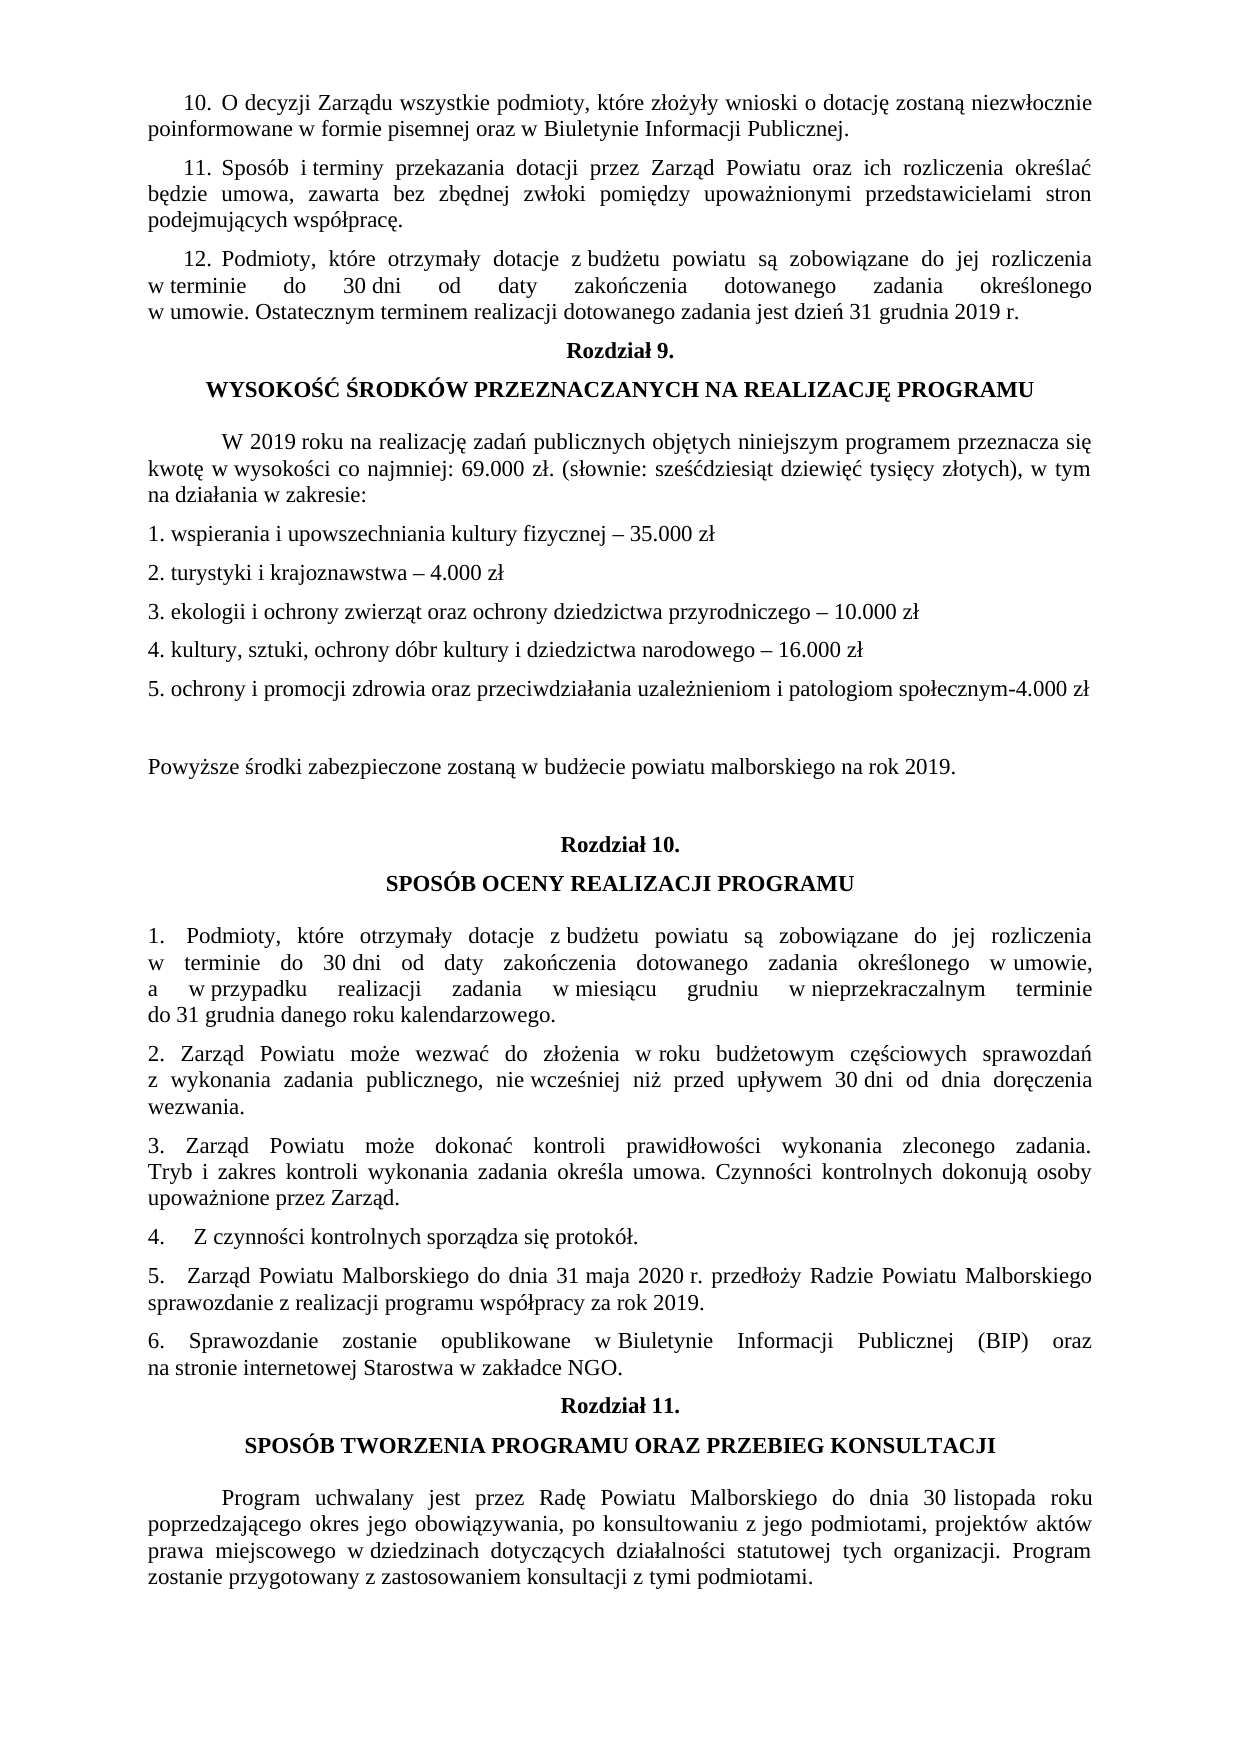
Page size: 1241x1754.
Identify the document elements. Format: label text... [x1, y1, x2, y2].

text Rozdział 11. SPOSÓB TWORZENIA PROGRAMU ORAZ PRZEBIEG KONSULTACJI [148, 1393, 1093, 1458]
text Rozdział 9. WYSOKOŚĆ ŚRODKÓW PRZEZNACZANYCH NA REALIZACJĘ PROGRAMU [148, 337, 1093, 403]
text 10. O decyzji Zarządu wszystkie podmioty, które złożyły wnioski o dotację zostaną niezwłocznie poinformowane w formie pisemnej oraz w Biuletynie Informacji Publicznej. [148, 89, 1093, 141]
text W 2019 roku na realizację zadań publicznych objętych niniejszym programem przeznacza się kwotę w wysokości co najmniej: 69.000 zł. (słownie: sześćdziesiąt dziewięć tysięcy złotych), w tym na działania w zakresie: [148, 428, 1093, 507]
text 2. turystyki i krajoznawstwa – 4.000 zł [148, 559, 1093, 585]
text 4. Z czynności kontrolnych sporządza się protokół. [148, 1223, 1093, 1250]
text 5. ochrony i promocji zdrowia oraz przeciwdziałania uzależnieniom i patologiom społecznym-4.000 zł [148, 675, 1093, 702]
text 1. wspierania i upowszechniania kultury fizycznej – 35.000 zł [148, 520, 1093, 546]
text 2. Zarząd Powiatu może wezwać do złożenia w roku budżetowym częściowych sprawozdań z wykonania zadania publicznego, nie wcześniej niż przed upływem 30 dni od dnia doręczenia wezwania. [148, 1040, 1093, 1119]
text Program uchwalany jest przez Radę Powiatu Malborskiego do dnia 30 listopada roku poprzedzającego okres jego obowiązywania, po konsultowaniu z jego podmiotami, projektów aktów prawa miejscowego w dziedzinach dotyczących działalności statutowej tych organizacji. Program zostanie przygotowany z zastosowaniem konsultacji z tymi podmiotami. [148, 1484, 1093, 1589]
text Rozdział 10. SPOSÓB OCENY REALIZACJI PROGRAMU [148, 831, 1093, 897]
text 3. ekologii i ochrony zwierząt oraz ochrony dziedzictwa przyrodniczego – 10.000 zł [148, 598, 1093, 624]
text 11. Sposób i terminy przekazania dotacji przez Zarząd Powiatu oraz ich rozliczenia określać będzie umowa, zawarta bez zbędnej zwłoki pomiędzy upoważnionymi przedstawicielami stron podejmujących współpracę. [148, 154, 1093, 233]
text 12. Podmioty, które otrzymały dotacje z budżetu powiatu są zobowiązane do jej rozliczenia w terminie do 30 dni od daty zakończenia dotowanego zadania określonego w umowie. Ostatecznym terminem realizacji dotowanego zadania jest dzień 31 grudnia 2019 r. [148, 245, 1093, 324]
text 6. Sprawozdanie zostanie opublikowane w Biuletynie Informacji Publicznej (BIP) oraz na stronie internetowej Starostwa w zakładce NGO. [148, 1327, 1093, 1380]
text 1. Podmioty, które otrzymały dotacje z budżetu powiatu są zobowiązane do jej rozliczenia w terminie do 30 dni od daty zakończenia dotowanego zadania określonego w umowie, a w przypadku realizacji zadania w miesiącu grudniu w nieprzekraczalnym terminie do 31 grudnia danego roku kalendarzowego. [148, 922, 1093, 1028]
text 4. kultury, sztuki, ochrony dóbr kultury i dziedzictwa narodowego – 16.000 zł [148, 637, 1093, 663]
text 5. Zarząd Powiatu Malborskiego do dnia 31 maja 2020 r. przedłoży Radzie Powiatu Malborskiego sprawozdanie z realizacji programu współpracy za rok 2019. [148, 1262, 1093, 1315]
text Powyższe środki zabezpieczone zostaną w budżecie powiatu malborskiego na rok 2019. [148, 753, 1093, 779]
text 3. Zarząd Powiatu może dokonać kontroli prawidłowości wykonania zleconego zadania. Tryb i zakres kontroli wykonania zadania określa umowa. Czynności kontrolnych dokonują osoby upoważnione przez Zarząd. [148, 1132, 1093, 1211]
